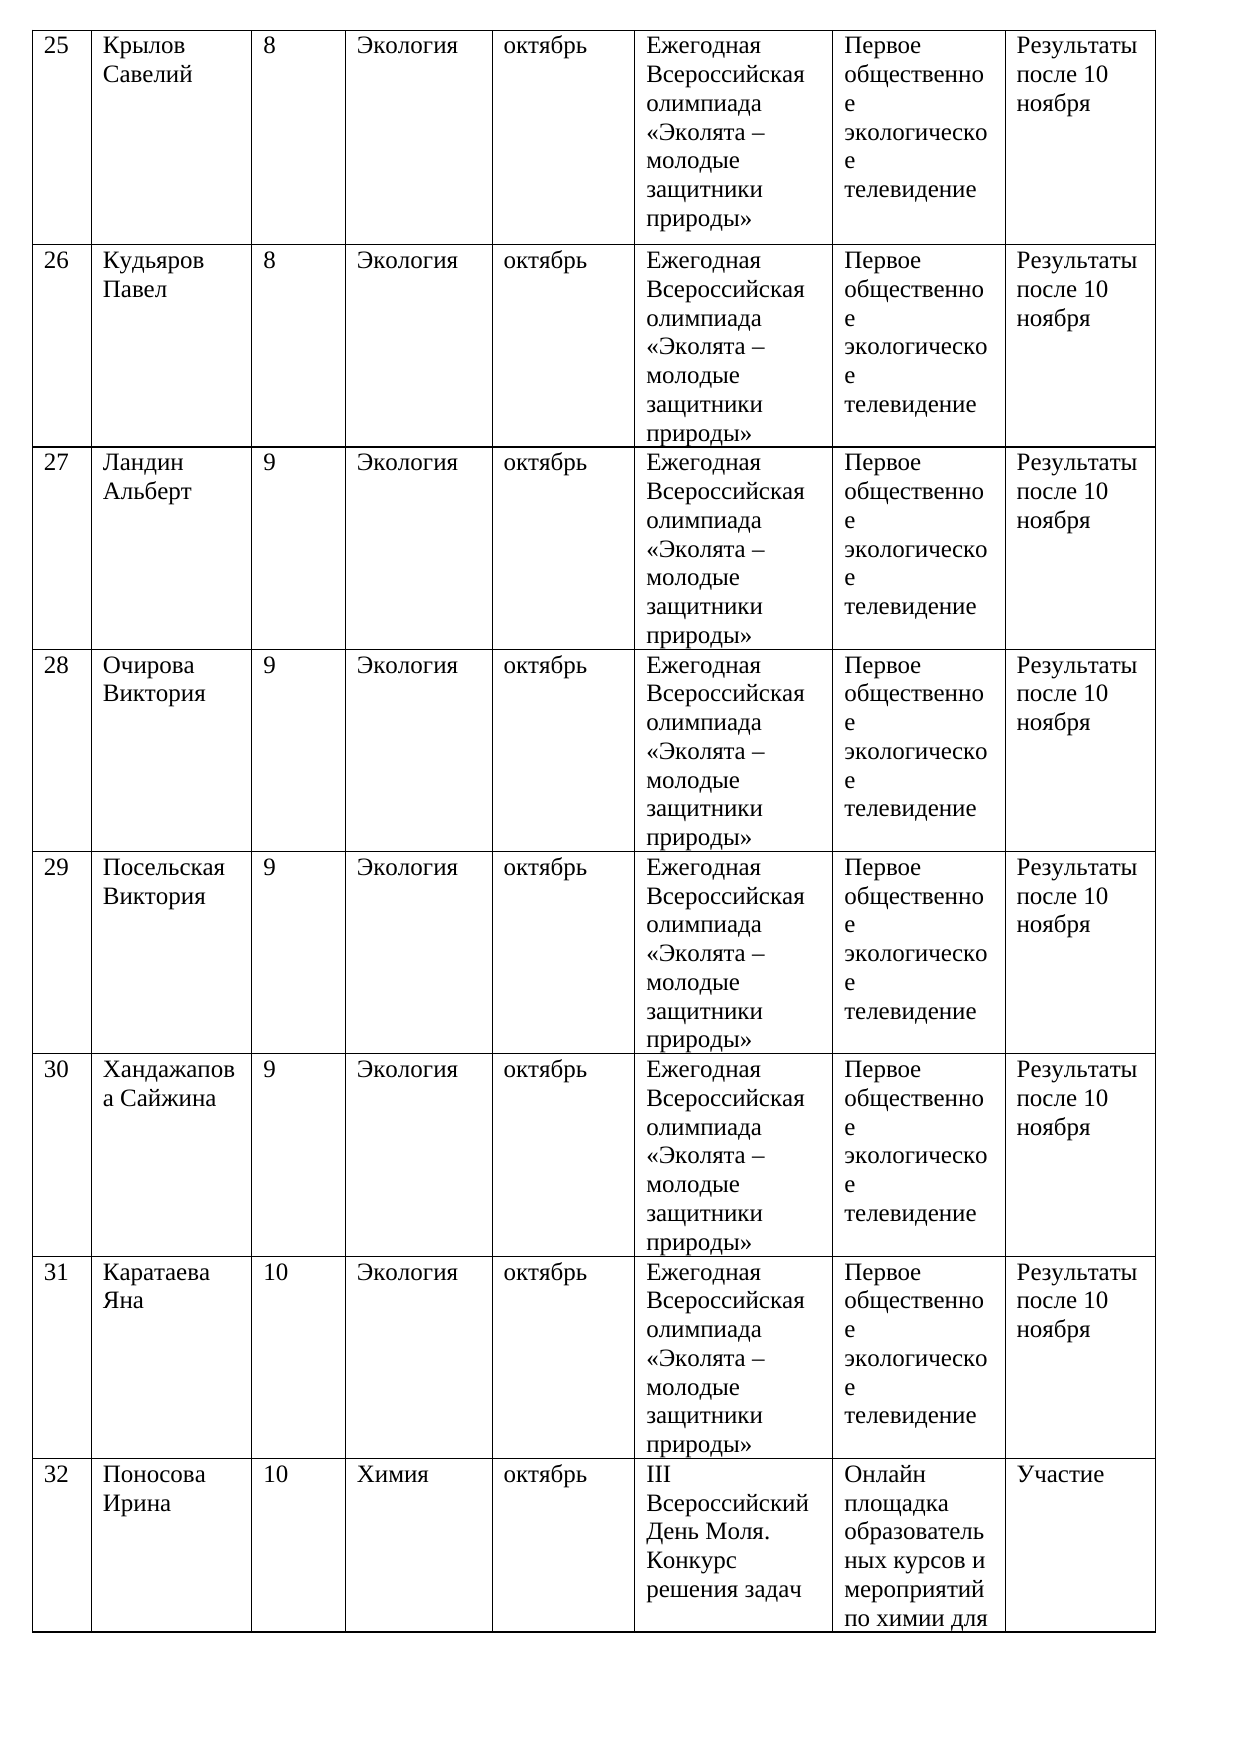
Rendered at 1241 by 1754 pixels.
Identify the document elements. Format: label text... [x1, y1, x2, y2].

table_cell октябрь [493, 852, 634, 1053]
table_cell 9 [252, 852, 345, 1053]
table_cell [635, 31, 832, 244]
table_cell Ежегодная Всероссийская олимпиада «Эколята – молодые защитники природы» [635, 1257, 832, 1458]
table_cell Результаты после 10 ноября [1006, 245, 1155, 446]
table_cell 28 [33, 650, 91, 851]
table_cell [1006, 31, 1155, 244]
table_cell октябрь [493, 1054, 634, 1256]
table_cell Результаты после 10 ноября [1006, 650, 1155, 851]
table_cell Ежегодная Всероссийская олимпиада «Эколята – молодые защитники природы» [635, 852, 832, 1053]
table_cell Очирова Виктория [92, 650, 251, 851]
table_cell октябрь [493, 650, 634, 851]
table_cell 8 [252, 245, 345, 446]
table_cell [833, 1459, 1005, 1631]
table_cell Каратаева Яна [92, 1257, 251, 1458]
table_cell Результаты после 10 ноября [1006, 448, 1155, 649]
table_cell 26 [33, 245, 91, 446]
table_cell 32 [33, 1459, 91, 1631]
table_cell Ежегодная Всероссийская олимпиада «Эколята – молодые защитники природы» [635, 448, 832, 649]
table_cell Поносова Ирина [92, 1459, 251, 1631]
table_cell Первое общественное экологическое телевидение [833, 1054, 1005, 1256]
table_cell 27 [33, 448, 91, 649]
table_cell Хандажапова Сайжина [92, 1054, 251, 1256]
table_cell Экология [346, 245, 492, 446]
table_cell Экология [346, 852, 492, 1053]
table_cell Кудьяров Павел [92, 245, 251, 446]
table_cell Первое общественное экологическое телевидение [833, 852, 1005, 1053]
table_cell октябрь [493, 448, 634, 649]
table_cell 9 [252, 448, 345, 649]
table_cell Первое общественное экологическое телевидение [833, 1257, 1005, 1458]
table_cell Химия [346, 1459, 492, 1631]
table_cell 10 [252, 1257, 345, 1458]
table_cell Экология [346, 650, 492, 851]
table_cell Крылов Савелий [92, 31, 251, 244]
table_cell 29 [33, 852, 91, 1053]
table_cell 9 [252, 650, 345, 851]
table_cell Результаты после 10 ноября [1006, 1054, 1155, 1256]
table_cell Первое общественное экологическое телевидение [833, 650, 1005, 851]
table_cell Первое общественное экологическое телевидение [833, 448, 1005, 649]
table_cell 10 [252, 1459, 345, 1631]
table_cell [635, 1459, 832, 1631]
table_cell 8 [252, 31, 345, 244]
table_cell 31 [33, 1257, 91, 1458]
table_cell Ежегодная Всероссийская олимпиада «Эколята – молодые защитники природы» [635, 1054, 832, 1256]
table_cell Ландин Альберт [92, 448, 251, 649]
table_cell Первое общественное экологическое телевидение [833, 245, 1005, 446]
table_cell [833, 31, 1005, 244]
table_cell 30 [33, 1054, 91, 1256]
table_cell октябрь [493, 31, 634, 244]
table_cell Ежегодная Всероссийская олимпиада «Эколята – молодые защитники природы» [635, 245, 832, 446]
table_cell Экология [346, 1257, 492, 1458]
table_cell Результаты после 10 ноября [1006, 852, 1155, 1053]
table_cell Участие [1006, 1459, 1155, 1631]
table_cell 9 [252, 1054, 345, 1256]
table_cell 25 [33, 31, 91, 244]
table_cell Экология [346, 31, 492, 244]
table_cell октябрь [493, 1459, 634, 1631]
table_cell Ежегодная Всероссийская олимпиада «Эколята – молодые защитники природы» [635, 650, 832, 851]
table_cell октябрь [493, 245, 634, 446]
table_cell Посельская Виктория [92, 852, 251, 1053]
table_cell Экология [346, 1054, 492, 1256]
table_cell октябрь [493, 1257, 634, 1458]
table_cell Результаты после 10 ноября [1006, 1257, 1155, 1458]
table_cell Экология [346, 448, 492, 649]
